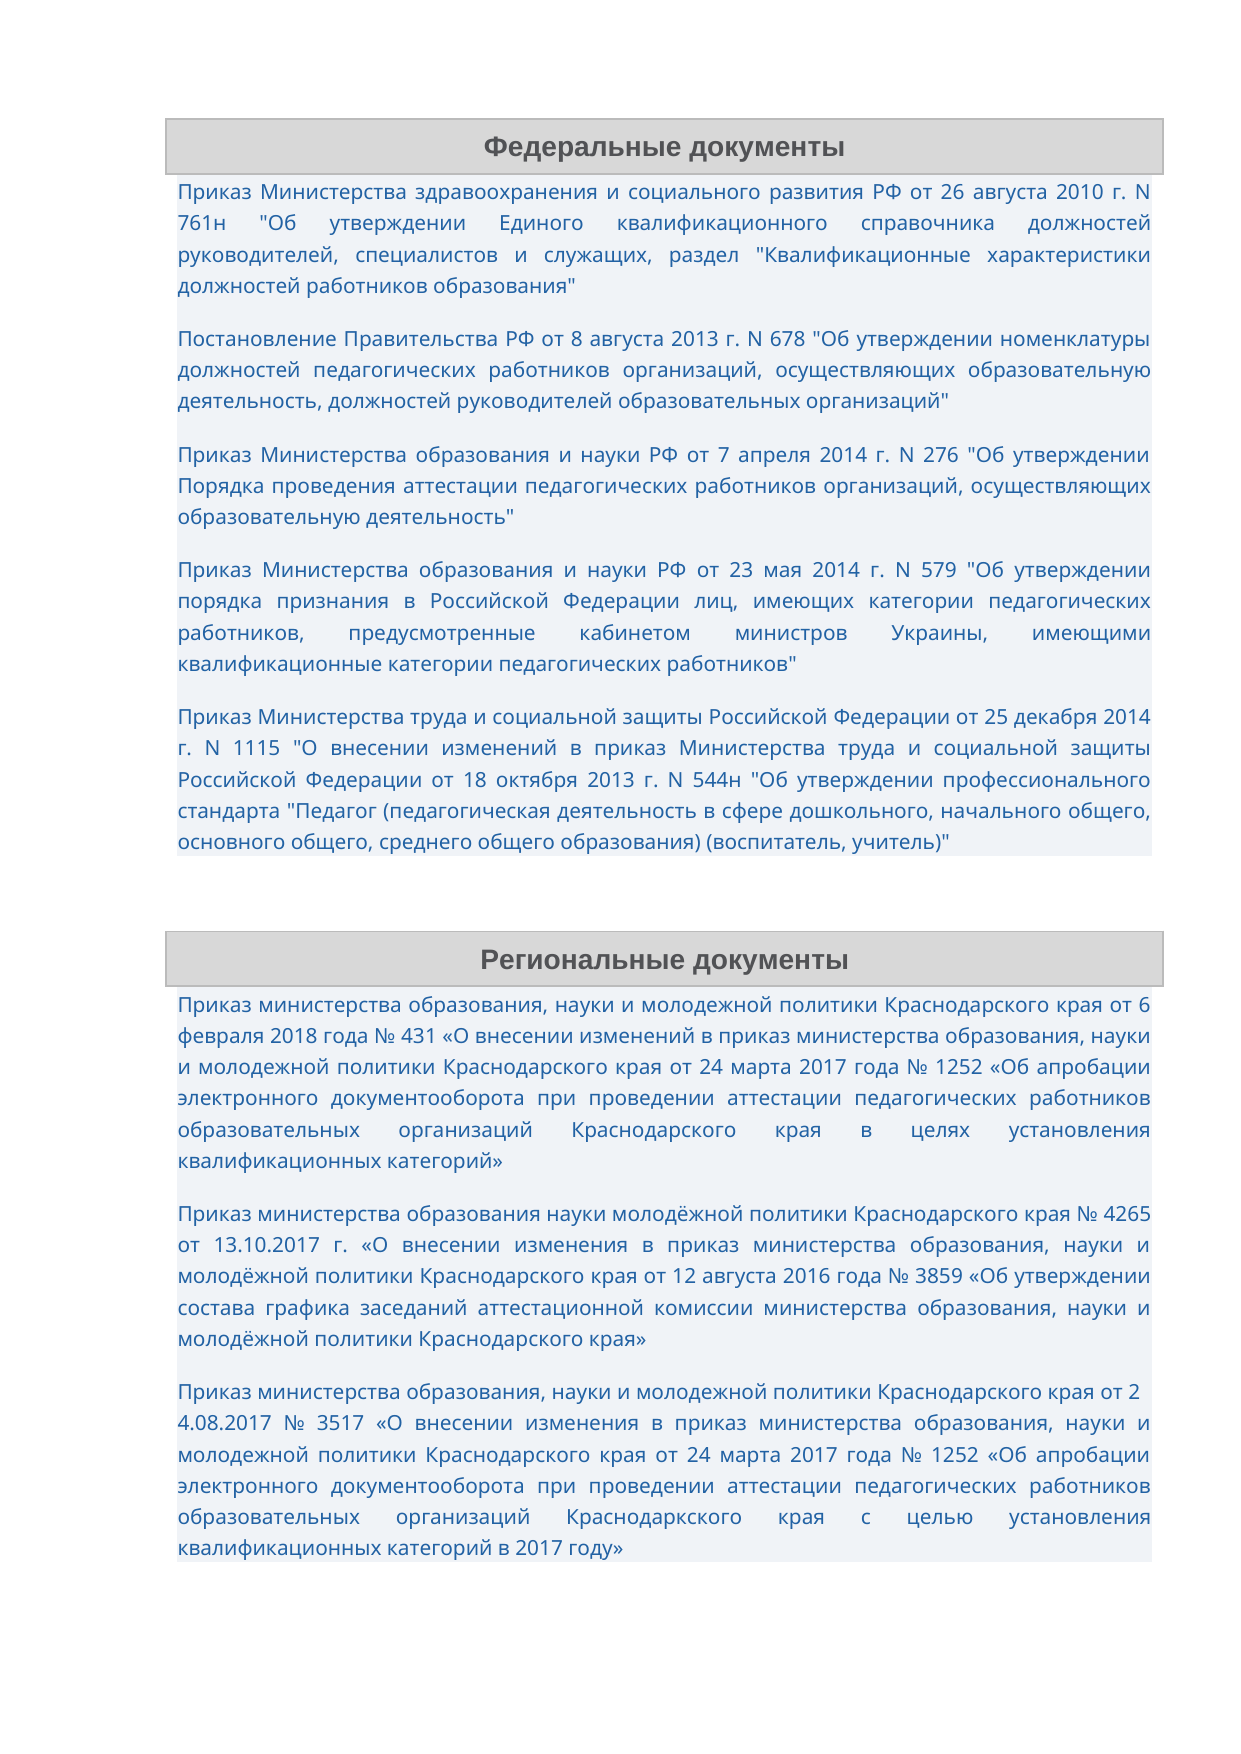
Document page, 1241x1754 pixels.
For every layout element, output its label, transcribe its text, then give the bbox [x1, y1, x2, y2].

text Приказ Министерства здравоохранения и социального развития РФ от 26 августа 2010 г. N 761н "Об утверждении Единого квалификационного справочника должностей руководителей, специалистов и служащих, раздел "Квалификационные характеристики должностей работников образования" [177, 175, 1152, 299]
text Федеральные документы [167, 120, 1162, 173]
text Приказ Министерства образования и науки РФ от 23 мая 2014 г. N 579 "Об утверждении порядка признания в Российской Федерации лиц, имеющих категории педагогических работников, предусмотренные кабинетом министров Украины, имеющими квалификационные категории педагогических работников" [177, 553, 1152, 678]
text Приказ Министерства образования и науки РФ от 7 апреля 2014 г. N 276 "Об утверждении Порядка проведения аттестации педагогических работников организаций, осуществляющих образовательную деятельность" [177, 437, 1152, 531]
text Постановление Правительства РФ от 8 августа 2013 г. N 678 "Об утверждении номенклатуры должностей педагогических работников организаций, осуществляющих образовательную деятельность, должностей руководителей образовательных организаций" [177, 321, 1152, 415]
text Приказ Министерства труда и социальной защиты Российской Федерации от 25 декабря 2014 г. N 1115 "О внесении изменений в приказ Министерства труда и социальной защиты Российской Федерации от 18 октября 2013 г. N 544н "Об утверждении профессионального стандарта "Педагог (педагогическая деятельность в сфере дошкольного, начального общего, основного общего, среднего общего образования) (воспитатель, учитель)" [177, 699, 1152, 856]
text Приказ министерства образования науки молодёжной политики Краснодарского края № 4265 от 13.10.2017 г. «О внесении изменения в приказ министерства образования, науки и молодёжной политики Краснодарского края от 12 августа 2016 года № 3859 «Об утверждении состава графика заседаний аттестационной комиссии министерства образования, науки и молодёжной политики Краснодарского края» [177, 1196, 1152, 1353]
text Региональные документы [167, 932, 1162, 985]
text Приказ министерства образования, науки и молодежной политики Краснодарского края от 6 февраля 2018 года № 431 «О внесении изменений в приказ министерства образования, науки и молодежной политики Краснодарского края от 24 марта 2017 года № 1252 «Об апробации электронного документооборота при проведении аттестации педагогических работников образовательных организаций Краснодарского края в целях установления квалификационных категорий» [177, 987, 1152, 1174]
text Приказ министерства образования, науки и молодежной политики Краснодарского края от 24.08.2017 № 3517 «О внесении изменения в приказ министерства образования, науки и молодежной политики Краснодарского края от 24 марта 2017 года № 1252 «Об апробации электронного документооборота при проведении аттестации педагогических работников образовательных организаций Краснодаркского края с целью установления квалификационных категорий в 2017 году» [177, 1374, 1152, 1562]
